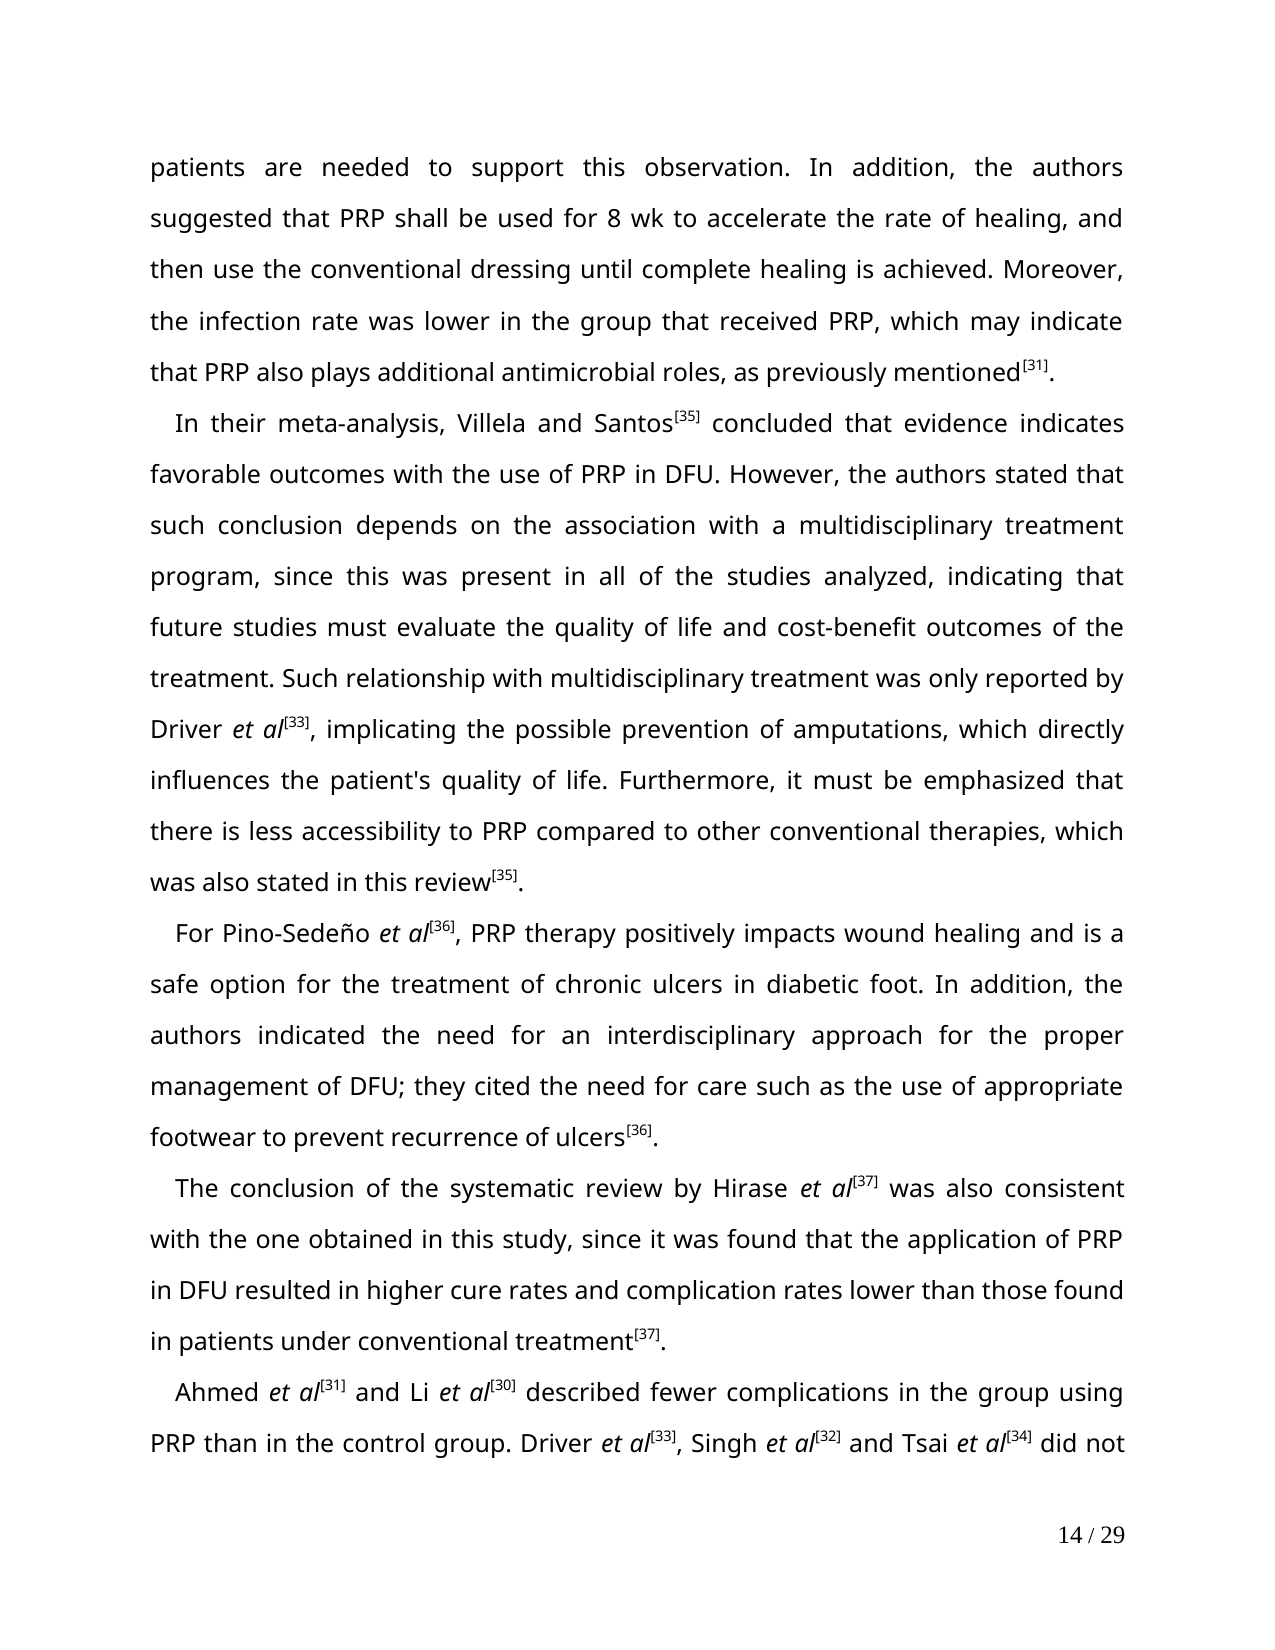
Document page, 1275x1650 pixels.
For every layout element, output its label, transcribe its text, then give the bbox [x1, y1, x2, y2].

text For Pino-Sedeño et al[36], PRP therapy positively impacts wound healing and is a safe option for the treatment of chronic ulcers in diabetic foot. In addition, the authors indicated the need for an interdisciplinary approach for the proper management of DFU; they cited the need for care such as the use of appropriate footwear to prevent recurrence of ulcers[36]. [150, 916, 1125, 1154]
text In their meta-analysis, Villela and Santos[35] concluded that evidence indicates favorable outcomes with the use of PRP in DFU. However, the authors stated that such conclusion depends on the association with a multidisciplinary treatment program, since this was present in all of the studies analyzed, indicating that future studies must evaluate the quality of life and cost-benefit outcomes of the treatment. Such relationship with multidisciplinary treatment was only reported by Driver et al[33], implicating the possible prevention of amputations, which directly influences the patient's quality of life. Furthermore, it must be emphasized that there is less accessibility to PRP compared to other conventional therapies, which was also stated in this review[35]. [150, 405, 1125, 899]
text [150, 150, 1125, 388]
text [150, 1375, 1125, 1460]
text The conclusion of the systematic review by Hirase et al[37] was also consistent with the one obtained in this study, since it was found that the application of PRP in DFU resulted in higher cure rates and complication rates lower than those found in patients under conventional treatment[37]. [150, 1171, 1125, 1358]
